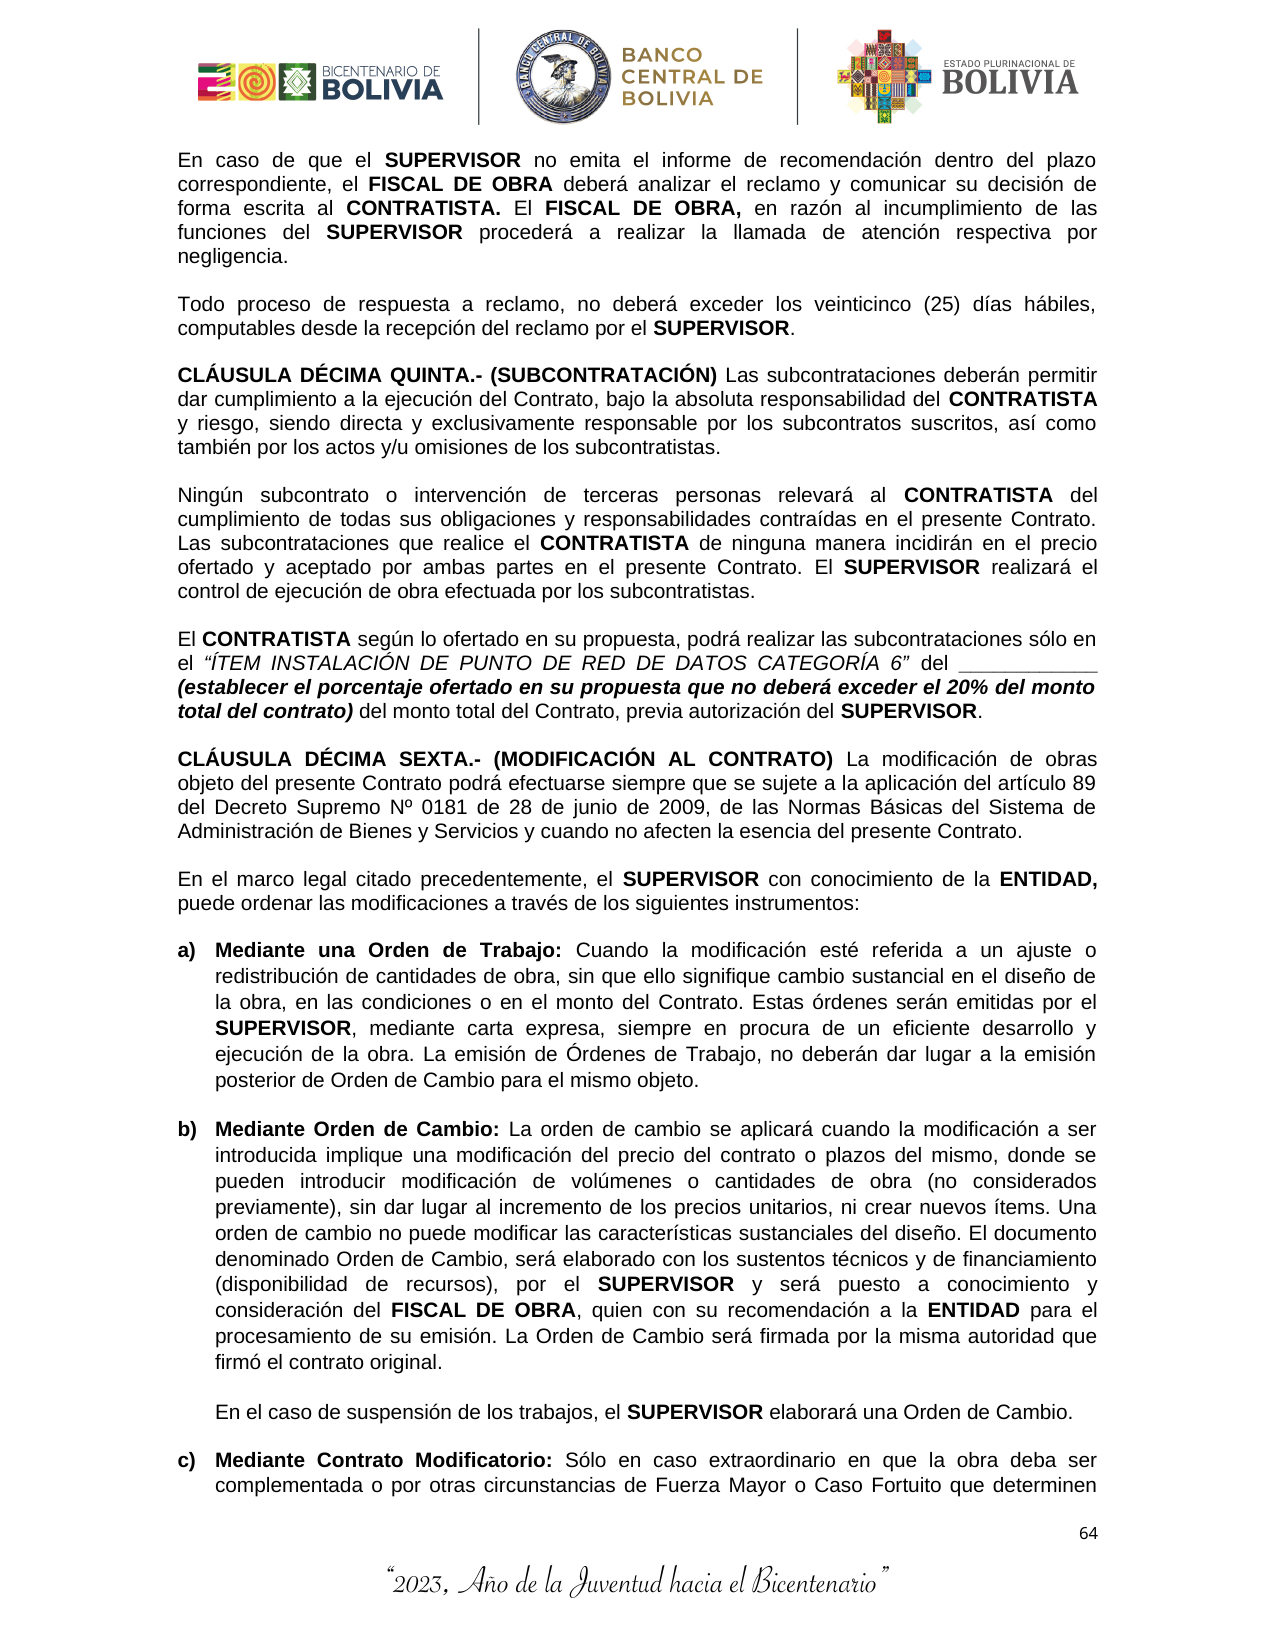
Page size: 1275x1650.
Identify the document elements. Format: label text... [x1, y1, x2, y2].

list Mediante una Orden de Trabajo: Cuando la modificación esté referida a un ajuste o redistribución de cantidades de obra, sin que ello signifique cambio sustancial en el diseño de la obra, en las condiciones o en el monto del Contrato. Estas órdenes serán emitidas por el SUPERVISOR, mediante carta expresa, siempre en procura de un eficiente desarrollo y ejecución de la obra. La emisión de Órdenes de Trabajo, no deberán dar lugar a la emisión posterior de Orden de Cambio para el mismo objeto. [177, 938, 1098, 1091]
text Ningún subcontrato o intervención de terceras personas relevará al CONTRATISTA del cumplimiento de todas sus obligaciones y responsabilidades contraídas en el presente Contrato. Las subcontrataciones que realice el CONTRATISTA de ninguna manera incidirán en el precio ofertado y aceptado por ambas partes en el presente Contrato. El SUPERVISOR realizará el control de ejecución de obra efectuada por los subcontratistas. [177, 483, 1098, 603]
text En caso de que el SUPERVISOR no emita el informe de recomendación dentro del plazo correspondiente, el FISCAL DE OBRA deberá analizar el reclamo y comunicar su decisión de forma escrita al CONTRATISTA. El FISCAL DE OBRA, en razón al incumplimiento de las funciones del SUPERVISOR procederá a realizar la llamada de atención respectiva por negligencia. [177, 148, 1098, 267]
text Todo proceso de respuesta a reclamo, no deberá exceder los veinticinco (25) días hábiles, computables desde la recepción del reclamo por el SUPERVISOR. [177, 291, 1098, 339]
text En el marco legal citado precedentemente, el SUPERVISOR con conocimiento de la ENTIDAD, puede ordenar las modificaciones a través de los siguientes instrumentos: [177, 866, 1098, 914]
text En el caso de suspensión de los trabajos, el SUPERVISOR elaborará una Orden de Cambio. [215, 1399, 1098, 1423]
list Mediante Orden de Cambio: La orden de cambio se aplicará cuando la modificación a ser introducida implique una modificación del precio del contrato o plazos del mismo, donde se pueden introducir modificación de volúmenes o cantidades de obra (no considerados previamente), sin dar lugar al incremento de los precios unitarios, ni crear nuevos ítems. Una orden de cambio no puede modificar las características sustanciales del diseño. El documento denominado Orden de Cambio, será elaborado con los sustentos técnicos y de financiamiento (disponibilidad de recursos), por el SUPERVISOR y será puesto a conocimiento y consideración del FISCAL DE OBRA, quien con su recomendación a la ENTIDAD para el procesamiento de su emisión. La Orden de Cambio será firmada por la misma autoridad que firmó el contrato original. [177, 1117, 1098, 1374]
picture [0, 1553, 1272, 1614]
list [177, 1447, 1098, 1497]
text CLÁUSULA DÉCIMA SEXTA.- (MODIFICACIÓN AL CONTRATO) La modificación de obras objeto del presente Contrato podrá efectuarse siempre que se sujete a la aplicación del artículo 89 del Decreto Supremo Nº 0181 de 28 de junio de 2009, de las Normas Básicas del Sistema de Administración de Bienes y Servicios y cuando no afecten la esencia del presente Contrato. [177, 747, 1098, 842]
text El CONTRATISTA según lo ofertado en su propuesta, podrá realizar las subcontrataciones sólo en el “ÍTEM INSTALACIÓN DE PUNTO DE RED DE DATOS CATEGORÍA 6” del ____________ (establecer el porcentaje ofertado en su propuesta que no deberá exceder el 20% del monto total del contrato) del monto total del Contrato, previa autorización del SUPERVISOR. [177, 627, 1098, 723]
picture [0, 0, 1275, 128]
text CLÁUSULA DÉCIMA QUINTA.- (SUBCONTRATACIÓN) Las subcontrataciones deberán permitir dar cumplimiento a la ejecución del Contrato, bajo la absoluta responsabilidad del CONTRATISTA y riesgo, siendo directa y exclusivamente responsable por los subcontratos suscritos, así como también por los actos y/u omisiones de los subcontratistas. [177, 363, 1098, 459]
